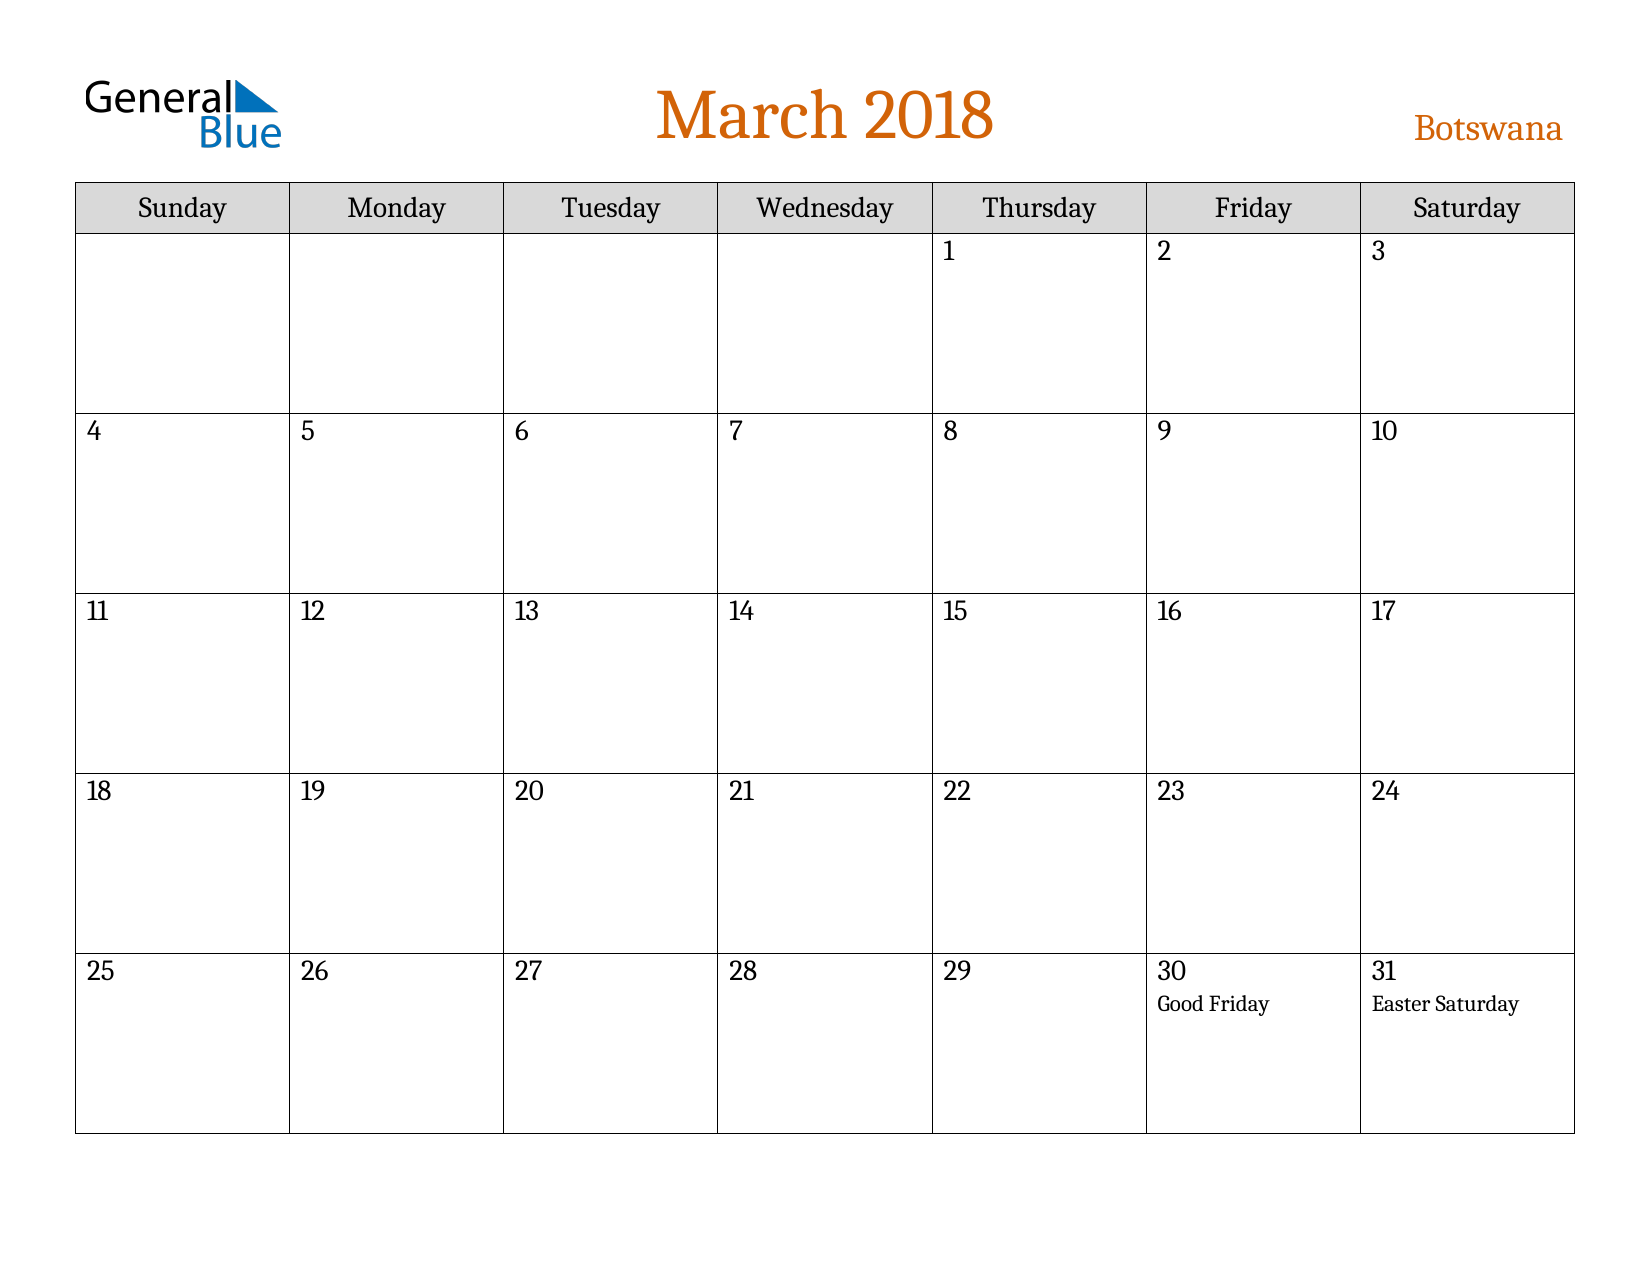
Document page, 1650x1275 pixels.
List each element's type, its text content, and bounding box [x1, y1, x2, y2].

table_cell [1361, 450, 1574, 593]
table_cell 30 [1147, 954, 1360, 990]
table_cell Easter Saturday [1361, 990, 1574, 1133]
table_cell [718, 630, 932, 773]
table_cell [1361, 810, 1574, 953]
table_cell [290, 270, 503, 413]
table_cell [76, 270, 289, 413]
table_cell 25 [76, 954, 289, 990]
table_cell Monday [290, 183, 503, 233]
table_cell 12 [290, 594, 503, 630]
table_cell [76, 990, 289, 1133]
table_header March 2018 [504, 75, 1146, 182]
table_cell 19 [290, 774, 503, 810]
table_cell 2 [1147, 234, 1360, 270]
table_cell 29 [933, 954, 1146, 990]
table_cell 17 [1361, 594, 1574, 630]
table_cell [718, 270, 932, 413]
table_cell [76, 450, 289, 593]
table_cell [718, 450, 932, 593]
table_cell Good Friday [1147, 990, 1360, 1133]
table_cell Friday [1147, 183, 1360, 233]
table_cell 3 [1361, 234, 1574, 270]
table_cell [933, 990, 1146, 1133]
table_cell [933, 450, 1146, 593]
table_cell [290, 990, 503, 1133]
table_cell 6 [504, 414, 717, 450]
table_cell Wednesday [718, 183, 932, 233]
table_cell 26 [290, 954, 503, 990]
table_cell 18 [76, 774, 289, 810]
table_cell [718, 810, 932, 953]
table_cell 24 [1361, 774, 1574, 810]
table_header [76, 75, 503, 182]
table_cell 5 [290, 414, 503, 450]
table_cell [504, 630, 717, 773]
table_cell [718, 234, 932, 270]
table_cell [1361, 630, 1574, 773]
table_cell 27 [504, 954, 717, 990]
table_cell [76, 630, 289, 773]
table_cell Tuesday [504, 183, 717, 233]
table_cell [933, 810, 1146, 953]
table_cell [1147, 630, 1360, 773]
table_cell 21 [718, 774, 932, 810]
table_cell [1147, 450, 1360, 593]
table_cell [504, 810, 717, 953]
table_cell [504, 450, 717, 593]
table_cell 14 [718, 594, 932, 630]
table_cell 20 [504, 774, 717, 810]
table_cell 8 [933, 414, 1146, 450]
table_cell [933, 630, 1146, 773]
table_header Botswana [1146, 75, 1574, 182]
table_cell 4 [76, 414, 289, 450]
picture [86, 80, 281, 148]
table_cell 1 [933, 234, 1146, 270]
table_cell 23 [1147, 774, 1360, 810]
table_cell 16 [1147, 594, 1360, 630]
table_cell 13 [504, 594, 717, 630]
table_cell [76, 810, 289, 953]
table_cell [290, 234, 503, 270]
table_cell 11 [76, 594, 289, 630]
table_cell 7 [718, 414, 932, 450]
table_cell [933, 270, 1146, 413]
table_cell 28 [718, 954, 932, 990]
table_cell Thursday [933, 183, 1146, 233]
table_cell [290, 450, 503, 593]
table_cell [1147, 270, 1360, 413]
table_cell 10 [1361, 414, 1574, 450]
table_cell [76, 234, 289, 270]
table_cell [504, 270, 717, 413]
table_cell [718, 990, 932, 1133]
table_cell 15 [933, 594, 1146, 630]
table_cell [504, 234, 717, 270]
table_cell 9 [1147, 414, 1360, 450]
table_cell 22 [933, 774, 1146, 810]
table_cell Saturday [1361, 183, 1574, 233]
table_cell 31 [1361, 954, 1574, 990]
table_cell [290, 630, 503, 773]
table_cell [290, 810, 503, 953]
table_cell [504, 990, 717, 1133]
table_cell [1361, 270, 1574, 413]
table_cell Sunday [76, 183, 289, 233]
table_cell [1147, 810, 1360, 953]
